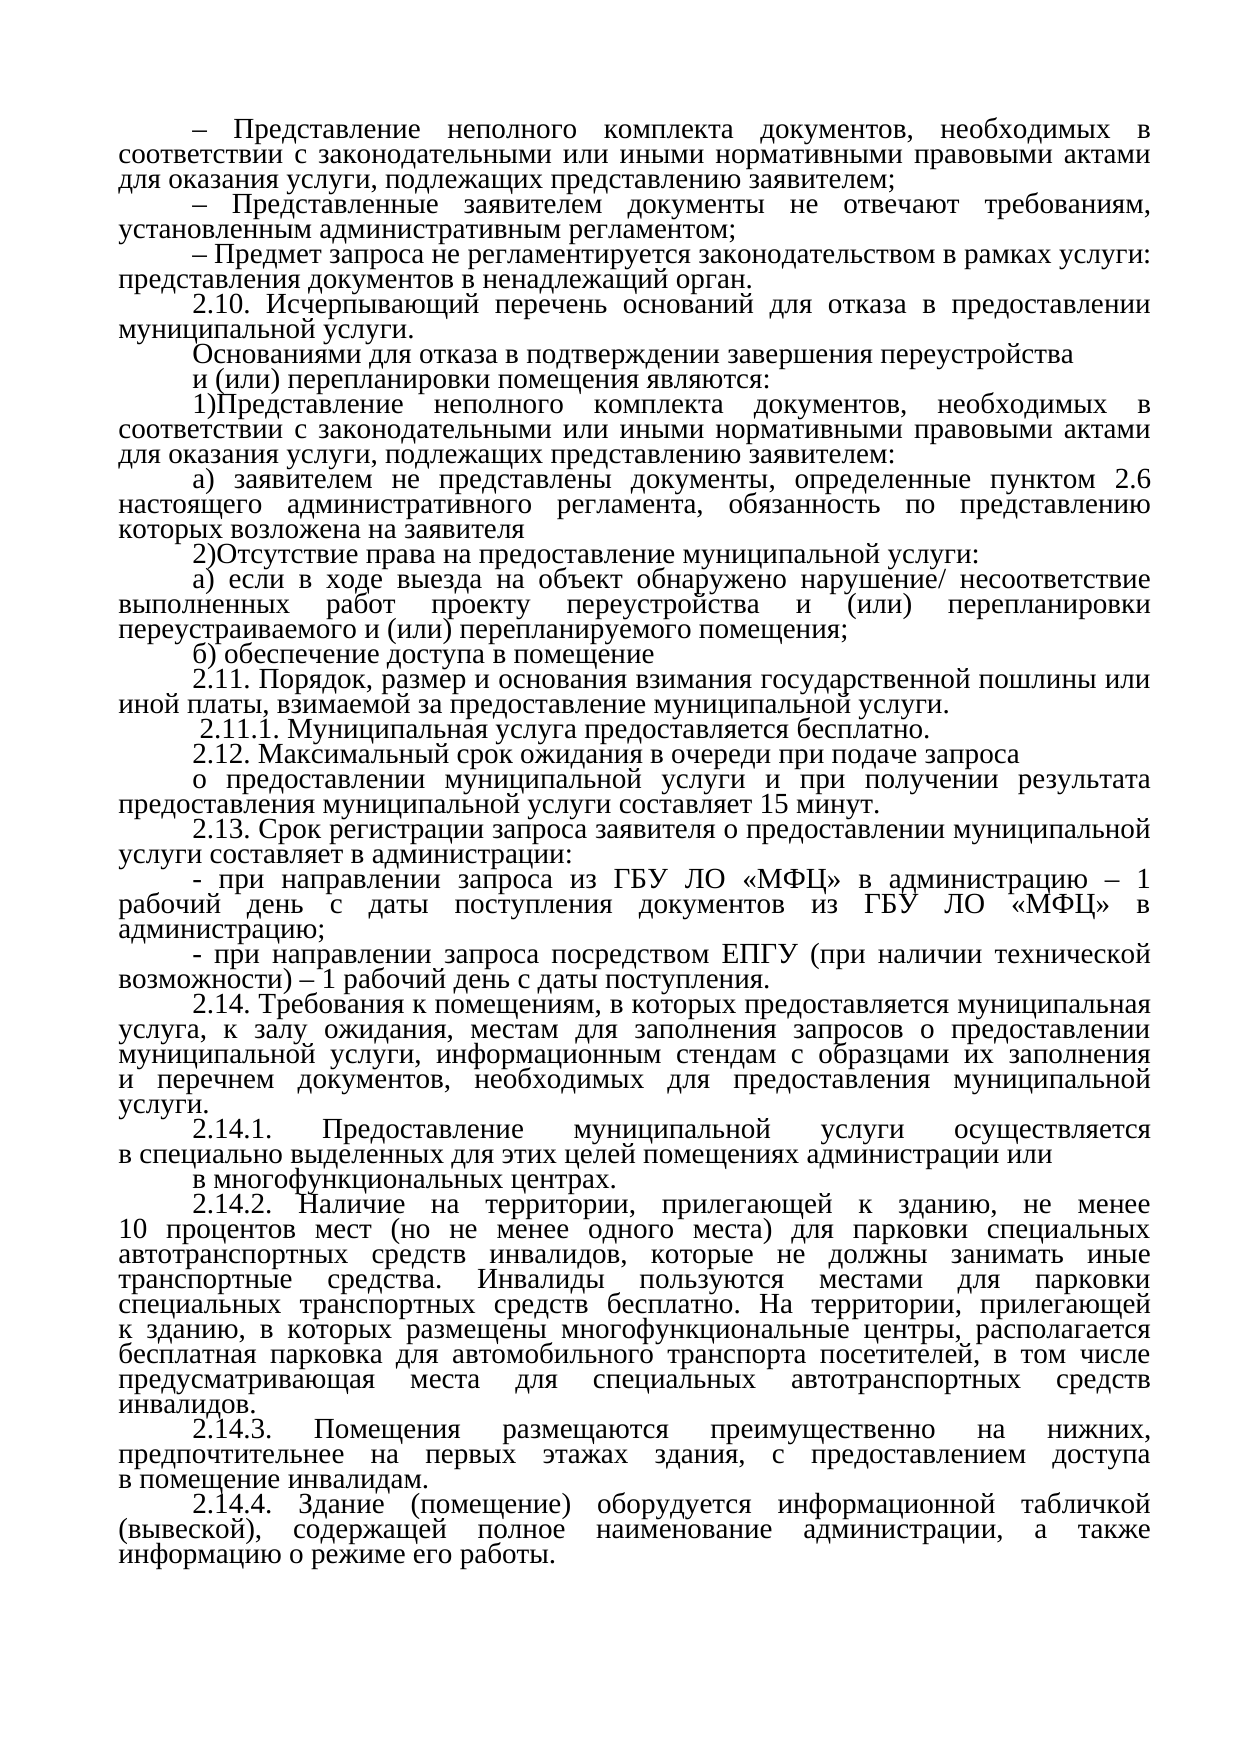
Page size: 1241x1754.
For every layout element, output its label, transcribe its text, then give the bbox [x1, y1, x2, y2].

text – Представление неполного комплекта документов, необходимых в соответствии с законодательными или иными нормативными правовыми актами для оказания услуги, подлежащих представлению заявителем; [118, 118, 1152, 193]
text 2.13. Срок регистрации запроса заявителя о предоставлении муниципальной услуги составляет в администрации: [118, 818, 1152, 868]
text а) если в ходе выезда на объект обнаружено нарушение/ несоответствие выполненных работ проекту переустройства и (или) перепланировки переустраиваемого и (или) перепланируемого помещения; [118, 568, 1152, 643]
text 2.10. Исчерпывающий перечень оснований для отказа в предоставлении муниципальной услуги. [118, 293, 1152, 343]
text Основаниями для отказа в подтверждении завершения переустройства [118, 343, 1152, 368]
text в многофункциональных центрах. [299, 1168, 1152, 1193]
text 1)Представление неполного комплекта документов, необходимых в соответствии с законодательными или иными нормативными правовыми актами для оказания услуги, подлежащих представлению заявителем: [118, 393, 1152, 468]
text 2.12. Максимальный срок ожидания в очереди при подаче запроса [118, 743, 1152, 768]
text 2.14. Требования к помещениям, в которых предоставляется муниципальная услуга, к залу ожидания, местам для заполнения запросов о предоставлении муниципальной услуги, информационным стендам с образцами их заполнения и перечнем документов, необходимых для предоставления муниципальной услуги. [118, 993, 1152, 1118]
text 2.14.4. Здание (помещение) оборудуется информационной табличкой (вывеской), содержащей полное наименование администрации, а также информацию о режиме его работы. [118, 1493, 1152, 1568]
text 2.14.1. Предоставление муниципальной услуги осуществляется в специально выделенных для этих целей помещениях администрации или [118, 1118, 1152, 1168]
text 2.14.2. Наличие на территории, прилегающей к зданию, не менее 10 процентов мест (но не менее одного места) для парковки специальных автотранспортных средств инвалидов, которые не должны занимать иные транспортные средства. Инвалиды пользуются местами для парковки специальных транспортных средств бесплатно. На территории, прилегающей к зданию, в которых размещены многофункциональные центры, располагается бесплатная парковка для автомобильного транспорта посетителей, в том числе предусматривающая места для специальных автотранспортных средств инвалидов. [118, 1193, 1152, 1418]
text - при направлении запроса из ГБУ ЛО «МФЦ» в администрацию – 1 рабочий день с даты поступления документов из ГБУ ЛО «МФЦ» в администрацию; [118, 868, 1152, 943]
text в многофункциональных центрах. [118, 1168, 296, 1193]
text 2.11. Порядок, размер и основания взимания государственной пошлины или иной платы, взимаемой за предоставление муниципальной услуги. [118, 668, 1152, 718]
text б) обеспечение доступа в помещение [118, 643, 1152, 668]
text 2.14.3. Помещения размещаются преимущественно на нижних, предпочтительнее на первых этажах здания, с предоставлением доступа в помещение инвалидам. [118, 1418, 1152, 1493]
text – Представленные заявителем документы не отвечают требованиям, установленным административным регламентом; [118, 193, 1152, 243]
text – Предмет запроса не регламентируется законодательством в рамках услуги: представления документов в ненадлежащий орган. [118, 243, 1152, 293]
text о предоставлении муниципальной услуги и при получении результата предоставления муниципальной услуги составляет 15 минут. [118, 768, 1152, 818]
text и (или) перепланировки помещения являются: [219, 368, 1152, 393]
text - при направлении запроса посредством ЕПГУ (при наличии технической возможности) – 1 рабочий день с даты поступления. [118, 943, 1152, 993]
text 2)Отсутствие права на предоставление муниципальной услуги: [118, 543, 1152, 568]
text а) заявителем не представлены документы, определенные пунктом 2.6 настоящего административного регламента, обязанность по представлению которых возложена на заявителя [118, 468, 1152, 543]
text 2.11.1. Муниципальная услуга предоставляется бесплатно. [118, 718, 1152, 743]
text и (или) перепланировки помещения являются: [118, 368, 222, 393]
